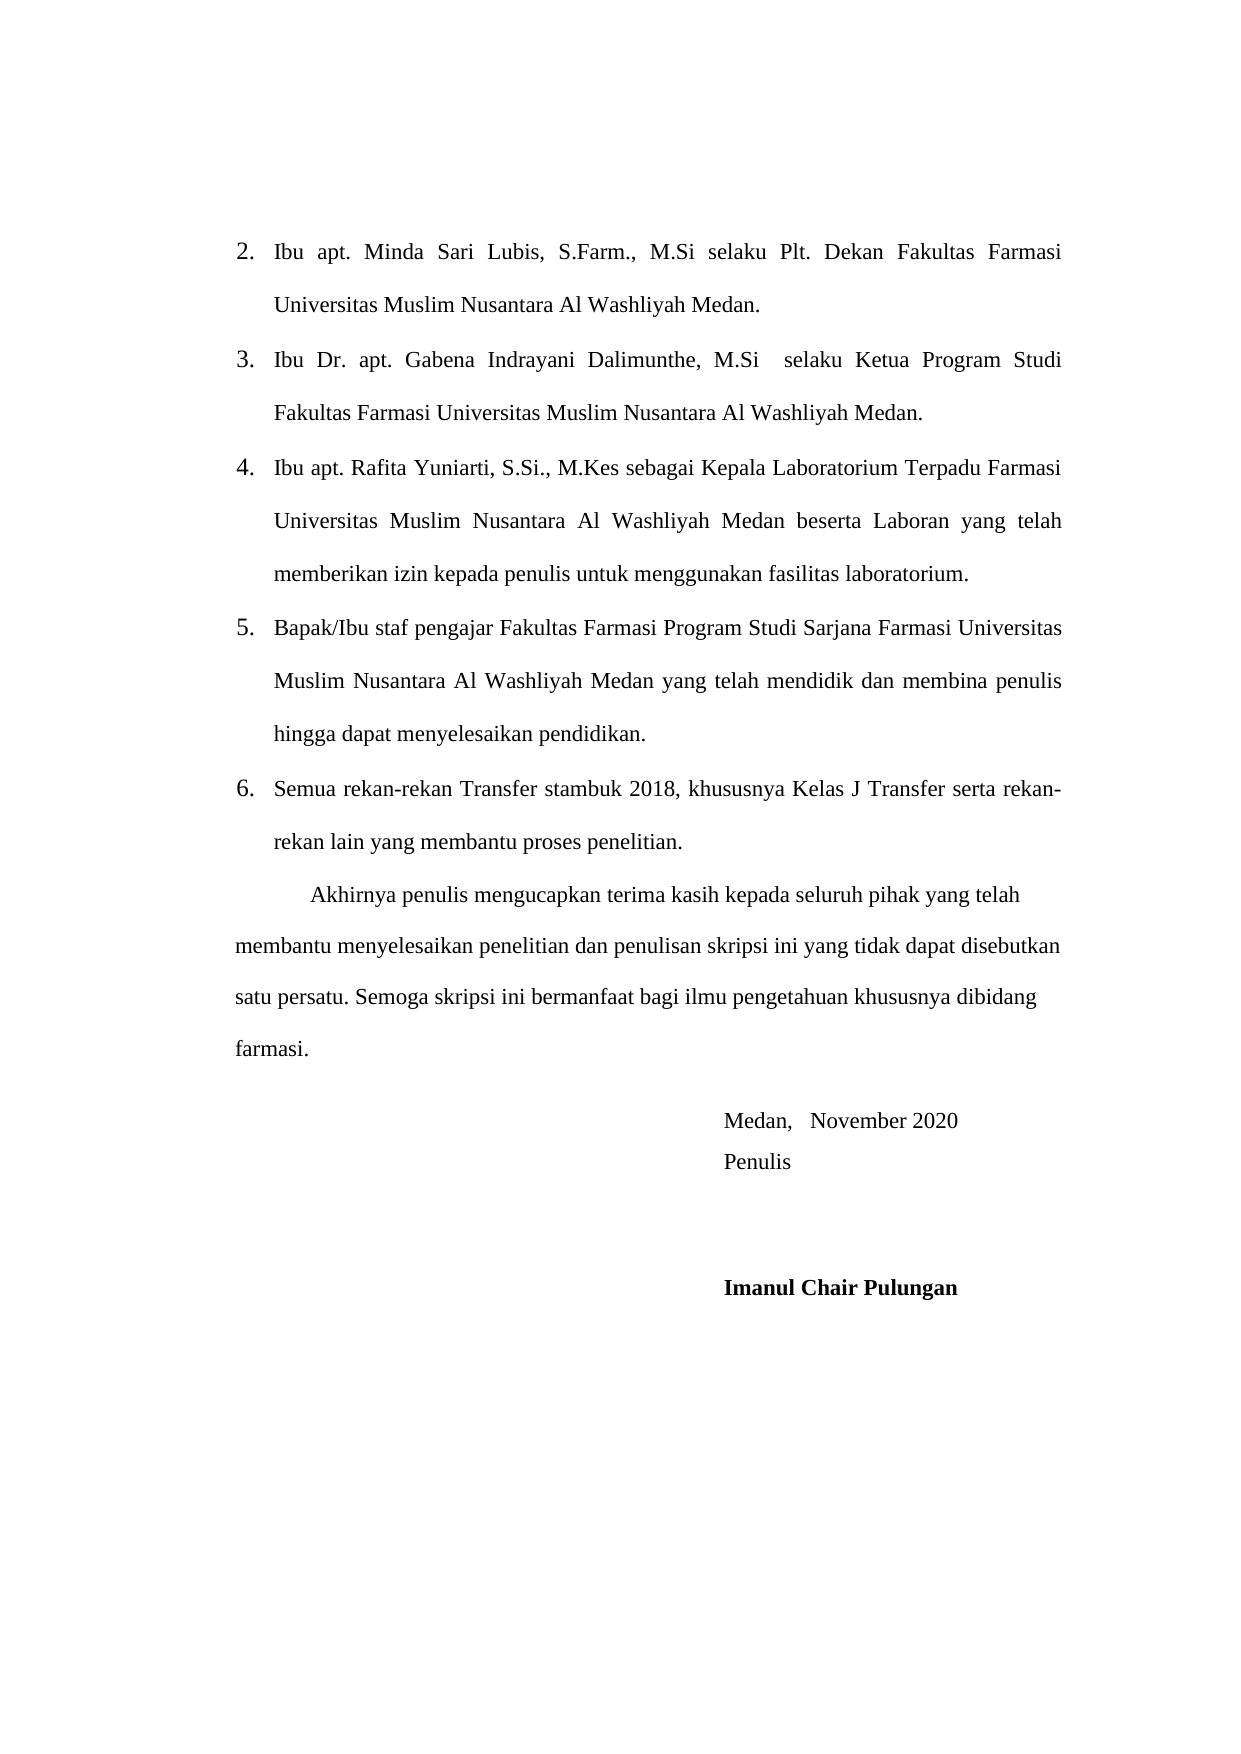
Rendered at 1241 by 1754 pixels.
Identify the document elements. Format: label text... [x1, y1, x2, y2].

list Bapak/Ibu staf pengajar Fakultas Farmasi Program Studi Sarjana Farmasi Universitas Muslim Nusantara Al Washliyah Medan yang telah mendidik dan membina penulis hingga dapat menyelesaikan pendidikan. [236, 612, 1063, 747]
list Ibu apt. Minda Sari Lubis, S.Farm., M.Si selaku Plt. Dekan Fakultas Farmasi Universitas Muslim Nusantara Al Washliyah Medan. [236, 236, 1063, 318]
text Medan, November 2020 [723, 1107, 1062, 1133]
list Ibu Dr. apt. Gabena Indrayani Dalimunthe, M.Si selaku Ketua Program Studi Fakultas Farmasi Universitas Muslim Nusantara Al Washliyah Medan. [236, 344, 1063, 426]
text Penulis [723, 1148, 1062, 1174]
list Semua rekan-rekan Transfer stambuk 2018, khususnya Kelas J Transfer serta rekan-rekan lain yang membantu proses penelitian. [236, 773, 1063, 854]
text Akhirnya penulis mengucapkan terima kasih kepada seluruh pihak yang telah membantu menyelesaikan penelitian dan penulisan skripsi ini yang tidak dapat disebutkan satu persatu. Semoga skripsi ini bermanfaat bagi ilmu pengetahuan khususnya dibidang farmasi. [235, 881, 1063, 1061]
list Ibu apt. Rafita Yuniarti, S.Si., M.Kes sebagai Kepala Laboratorium Terpadu Farmasi Universitas Muslim Nusantara Al Washliyah Medan beserta Laboran yang telah memberikan izin kepada penulis untuk menggunakan fasilitas laboratorium. [236, 452, 1063, 586]
text Imanul Chair Pulungan [723, 1274, 1062, 1300]
